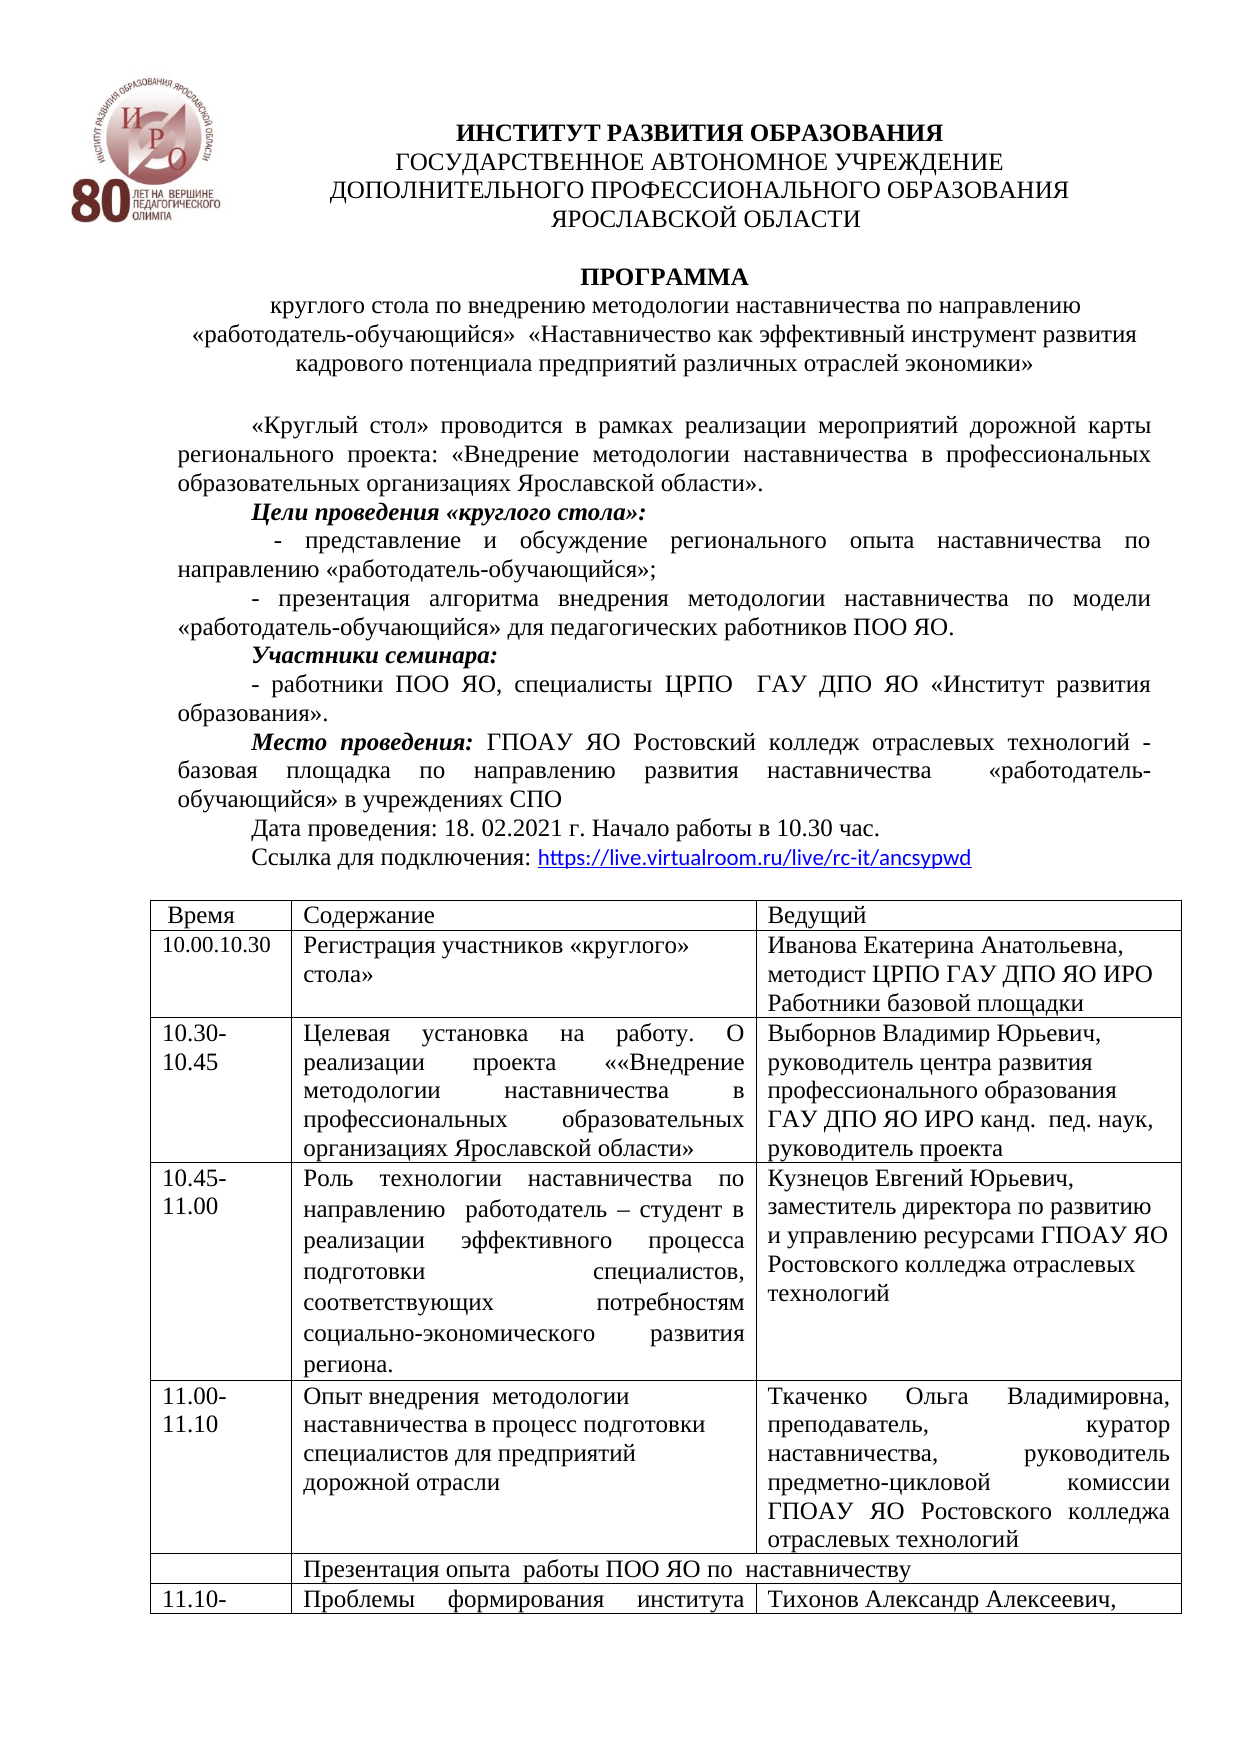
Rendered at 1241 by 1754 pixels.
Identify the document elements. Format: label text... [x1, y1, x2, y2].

text круглого стола по внедрению методологии наставничества по направлению «работодатель-обучающийся» «Наставничество как эффективный инструмент развития кадрового потенциала предприятий различных отраслей экономики» [177, 291, 1152, 377]
text - представление и обсуждение регионального опыта наставничества по направлению «работодатель-обучающийся»; [177, 525, 1152, 583]
text ЯРОСЛАВСКОЙ ОБЛАСТИ [177, 204, 1152, 233]
table_cell Роль технологии наставничества по направлению работодатель – студент в реализации эффективного процесса подготовки специалистов, соответствующих потребностям социально-экономического развития региона. [292, 1163, 756, 1380]
text «Круглый стол» проводится в рамках реализации мероприятий дорожной карты регионального проекта: «Внедрение методологии наставничества в профессиональных образовательных организациях Ярославской области». [177, 410, 1152, 497]
text Место проведения: ГПОАУ ЯО Ростовский колледж отраслевых технологий - базовая площадка по направлению развития наставничества «работодатель- обучающийся» в учреждениях СПО [177, 727, 1152, 813]
table_cell Регистрация участников «круглого» стола» [292, 931, 756, 1017]
text - работники ПОО ЯО, специалисты ЦРПО ГАУ ДПО ЯО «Институт развития образования». [177, 669, 1152, 727]
text Цели проведения «круглого стола»: [177, 497, 1152, 525]
table_cell Иванова Екатерина Анатольевна, методист ЦРПО ГАУ ДПО ЯО ИРО Работники базовой площадки [757, 931, 1181, 1017]
table_cell 10.00.10.30 [151, 931, 291, 1017]
text ДОПОЛНИТЕЛЬНОГО ПРОФЕССИОНАЛЬНОГО ОБРАЗОВАНИЯ [229, 176, 1152, 204]
title ИНСТИТУТ РАЗВИТИЯ ОБРАЗОВАНИЯ [229, 118, 1152, 147]
table_cell Ткаченко Ольга Владимировна, преподаватель, куратор наставничества, руководитель предметно-цикловой комиссии ГПОАУ ЯО Ростовского колледжа отраслевых технологий [757, 1381, 1181, 1553]
text Дата проведения: 18. 02.2021 г. Начало работы в 10.30 час. [177, 813, 1152, 842]
text Ссылка для подключения: https://live.virtualroom.ru/live/rc-it/ancsypwd [177, 842, 1152, 871]
table_cell Целевая установка на работу. О реализации проекта ««Внедрение методологии наставничества в профессиональных образовательных организациях Ярославской области» [292, 1018, 756, 1162]
table_cell 10.30-10.45 [151, 1018, 291, 1162]
picture [63, 68, 229, 223]
table_cell Выборнов Владимир Юрьевич, руководитель центра развития профессионального образования ГАУ ДПО ЯО ИРО канд. пед. наук, руководитель проекта [757, 1018, 1181, 1162]
table_cell 10.45-11.00 [151, 1163, 291, 1380]
table_cell Презентация опыта работы ПОО ЯО по наставничеству [292, 1554, 1181, 1583]
text ГОСУДАРСТВЕННОЕ АВТОНОМНОЕ УЧРЕЖДЕНИЕ [229, 147, 1152, 176]
table_header Содержание [292, 901, 756, 929]
table_cell Кузнецов Евгений Юрьевич, заместитель директора по развитию и управлению ресурсами ГПОАУ ЯО Ростовского колледжа отраслевых технологий [757, 1163, 1181, 1380]
text - презентация алгоритма внедрения методологии наставничества по модели «работодатель-обучающийся» для педагогических работников ПОО ЯО. [177, 583, 1152, 640]
table_cell [151, 1554, 291, 1583]
text Участники семинара: [177, 640, 1152, 669]
table_header Ведущий [757, 901, 1181, 929]
table_cell Опыт внедрения методологии наставничества в процесс подготовки специалистов для предприятий дорожной отрасли [292, 1381, 756, 1553]
text ПРОГРАММА [177, 262, 1152, 291]
table_cell 11.10-11.25 [151, 1584, 291, 1613]
table_cell Тихонов Александр Алексеевич, руководитель Филиала "Петровское" АО "Мостотрест-сервис" [757, 1584, 1181, 1613]
table_cell 11.00-11.10 [151, 1381, 291, 1553]
table_header Время [151, 901, 291, 929]
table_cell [292, 1584, 756, 1613]
